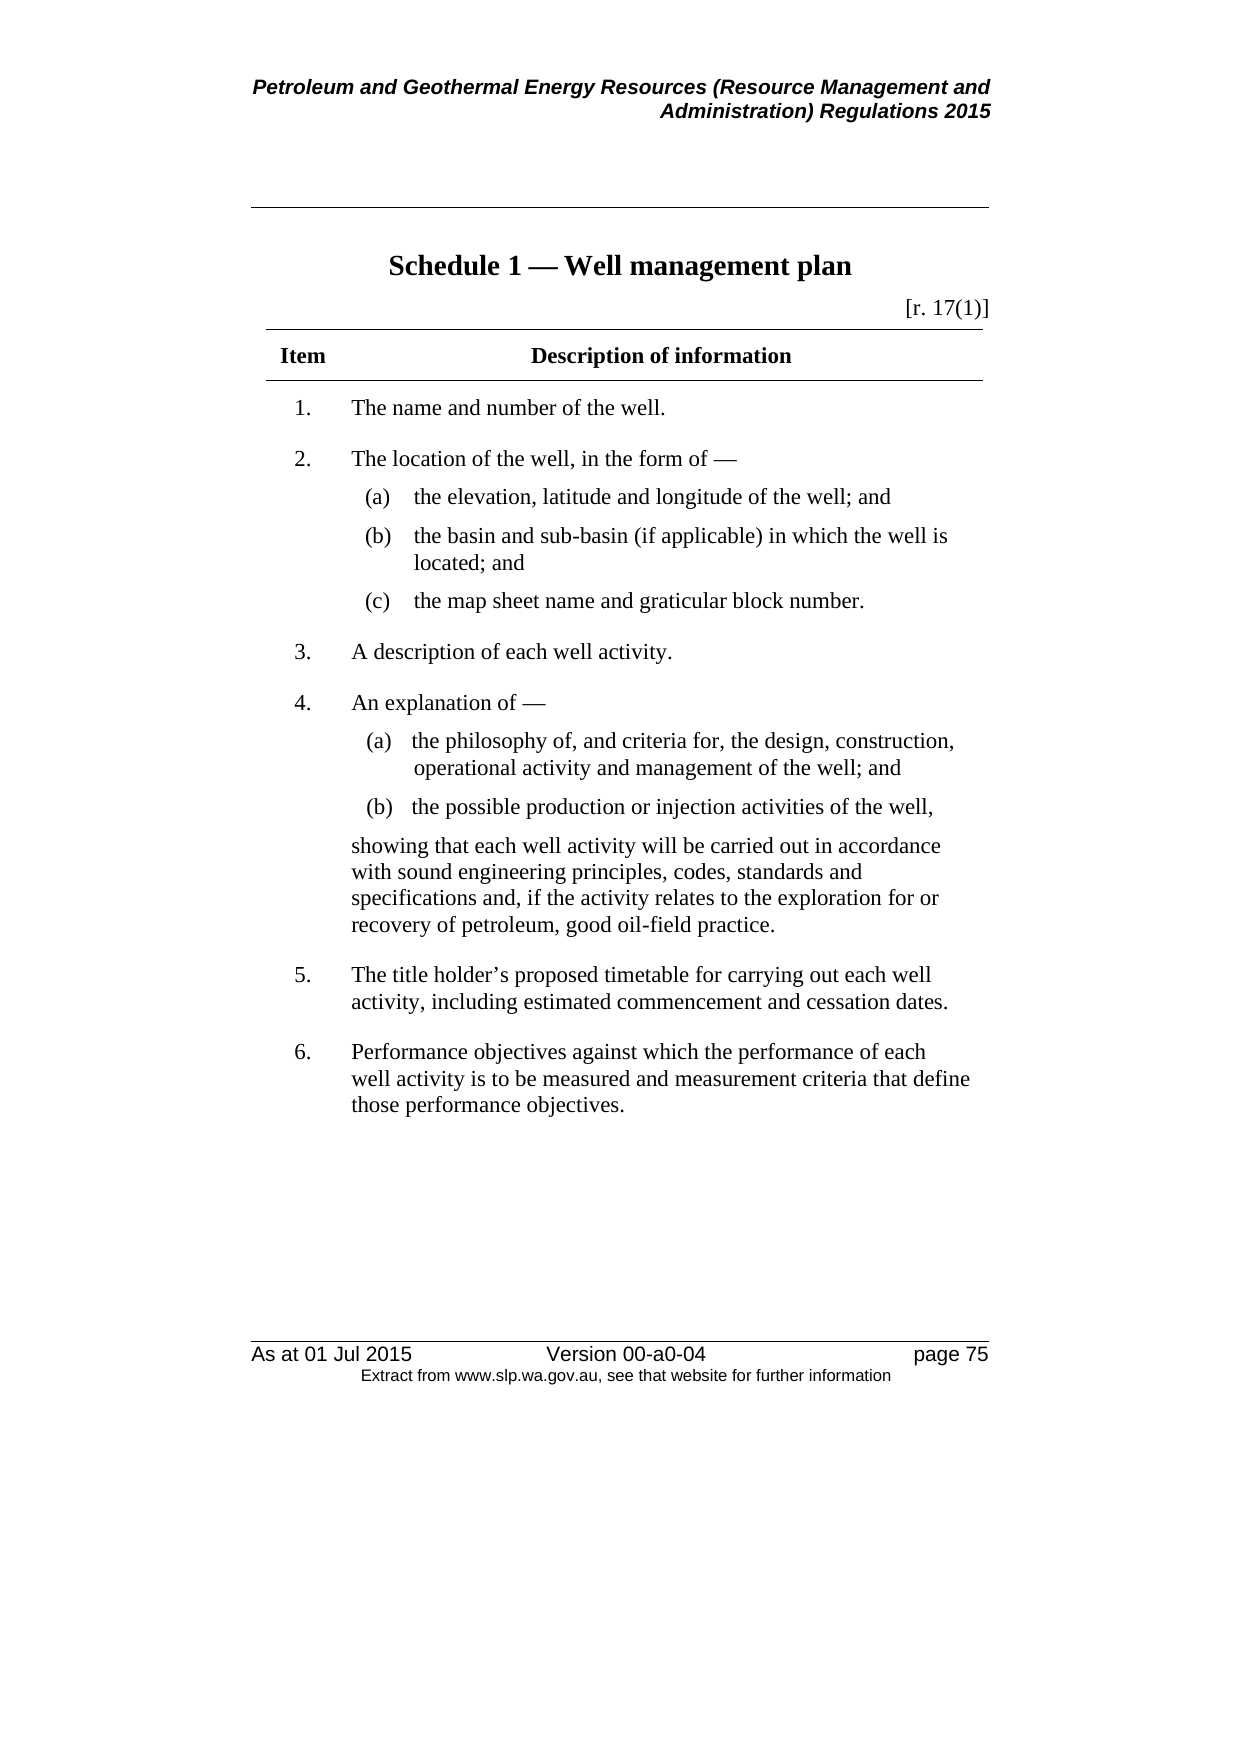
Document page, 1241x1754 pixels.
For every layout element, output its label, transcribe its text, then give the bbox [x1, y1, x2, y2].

table_cell 5. [266, 949, 340, 1026]
text [r. 17(1)] [251, 294, 989, 320]
table_header Description of information [340, 330, 983, 380]
table_cell 1. [266, 381, 340, 432]
table_cell The title holder’s proposed timetable for carrying out each well activity, including estimated commencement and cessation dates. [340, 949, 983, 1026]
table_header Item [266, 330, 340, 380]
table_cell The location of the well, in the form of — (a) the elevation, latitude and longitude of the well; and (b) the basin and sub-basin (if applicable) in which the well is located; and (c) the map sheet name and graticular block number. [340, 432, 983, 626]
table_cell A description of each well activity. [340, 626, 983, 676]
table_cell 6. [266, 1026, 340, 1129]
subtitle Schedule 1 — Well management plan [251, 248, 989, 282]
table_cell Performance objectives against which the performance of each well activity is to be measured and measurement criteria that define those performance objectives. [340, 1026, 983, 1129]
table_cell The name and number of the well. [340, 381, 983, 432]
table_cell 2. [266, 432, 340, 626]
table_cell 4. [266, 676, 340, 949]
table_cell 3. [266, 626, 340, 676]
table_cell An explanation of — (a) the philosophy of, and criteria for, the design, construction, operational activity and management of the well; and (b) the possible production or injection activities of the well, showing that each well activity will be carried out in accordance with sound engineering principles, codes, standards and specifications and, if the activity relates to the exploration for or recovery of petroleum, good oil-field practice. [340, 676, 983, 949]
